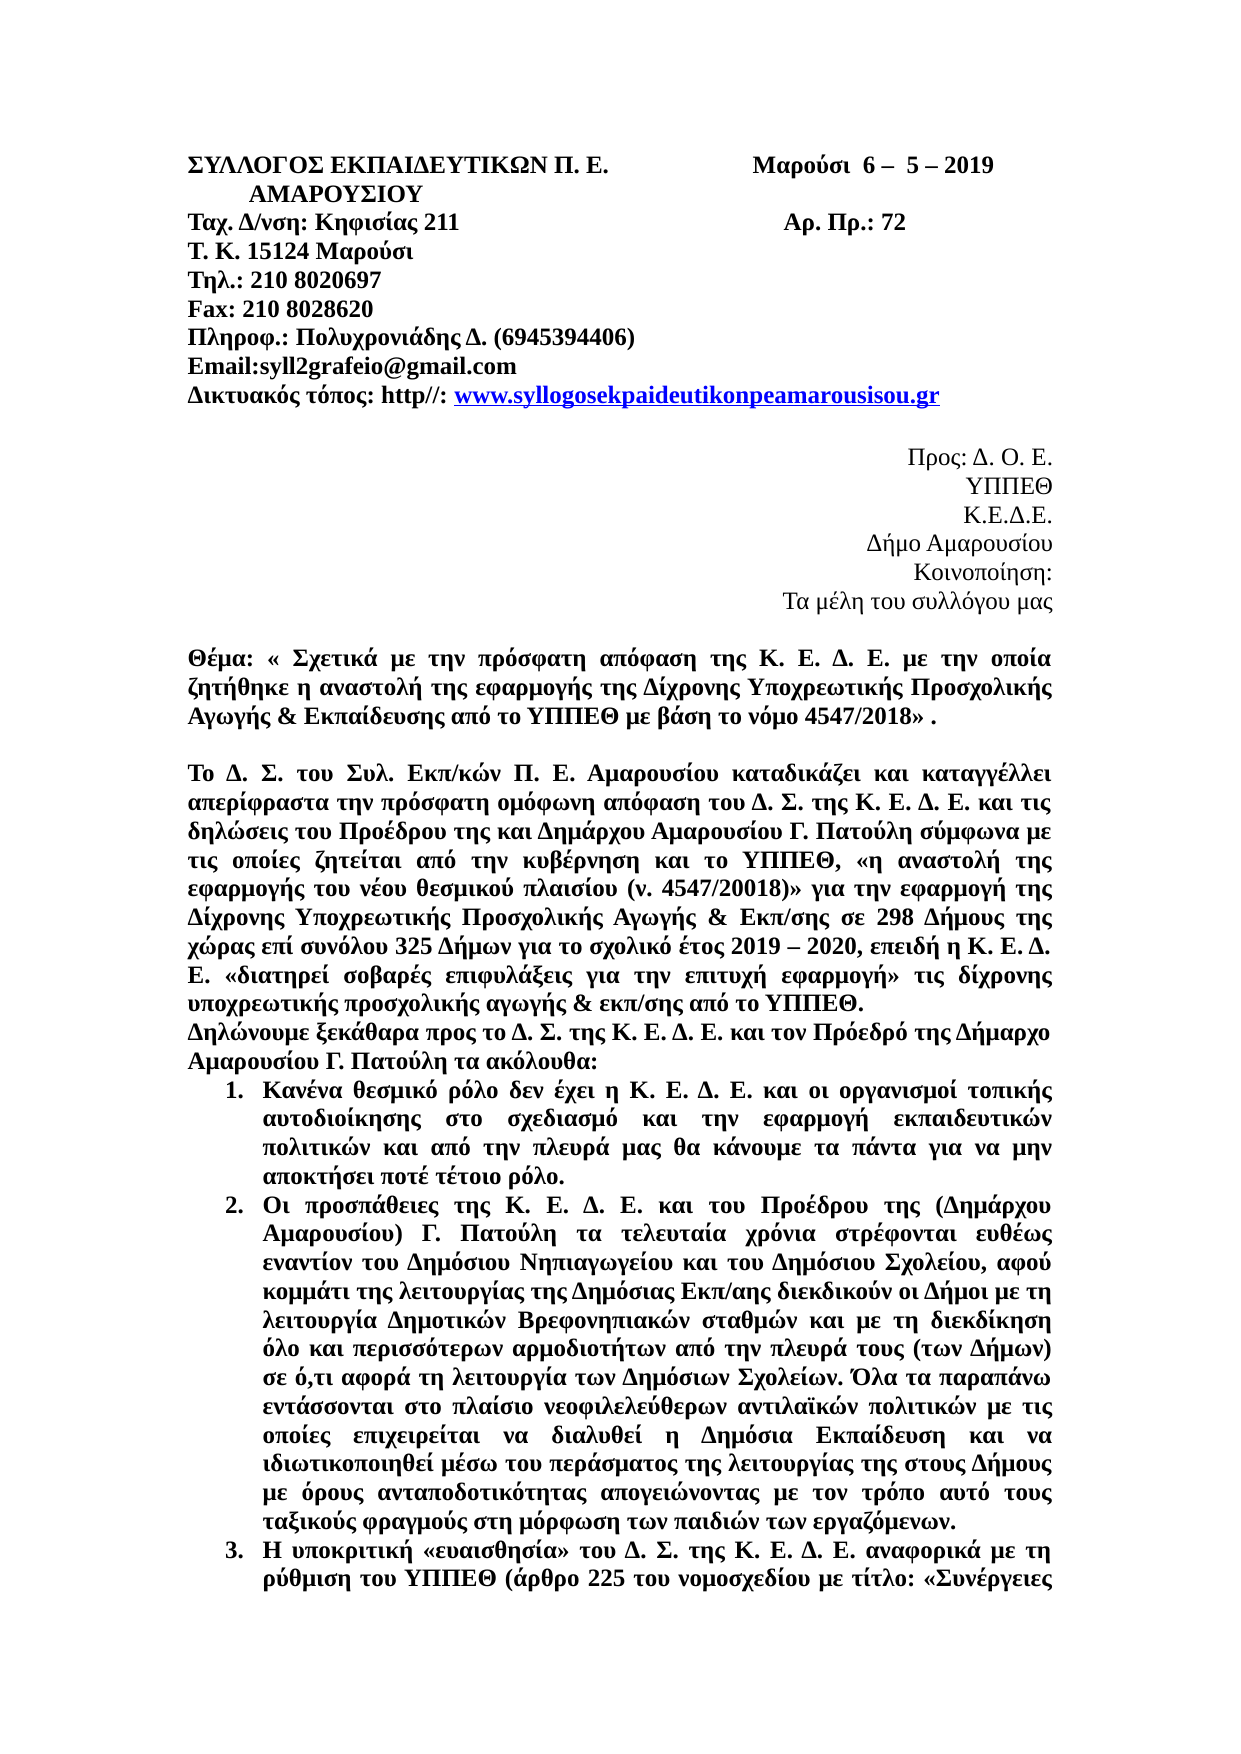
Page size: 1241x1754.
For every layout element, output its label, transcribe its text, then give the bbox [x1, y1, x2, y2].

list Κανένα θεσμικό ρόλο δεν έχει η Κ. Ε. Δ. Ε. και οι οργανισμοί τοπικής αυτοδιοίκησης στο σχεδιασμό και την εφαρμογή εκπαιδευτικών πολιτικών και από την πλευρά μας θα κάνουμε τα πάντα για να μην αποκτήσει ποτέ τέτοιο ρόλο. [225, 1075, 1053, 1190]
text Τηλ.: 210 8020697 [187, 265, 1053, 294]
text Το Δ. Σ. του Συλ. Εκπ/κών Π. Ε. Αμαρουσίου καταδικάζει και καταγγέλλει απερίφραστα την πρόσφατη ομόφωνη απόφαση του Δ. Σ. της Κ. Ε. Δ. Ε. και τις δηλώσεις του Προέδρου της και Δημάρχου Αμαρουσίου Γ. Πατούλη σύμφωνα με τις οποίες ζητείται από την κυβέρνηση και το ΥΠΠΕΘ, «η αναστολή της εφαρμογής του νέου θεσμικού πλαισίου (ν. 4547/20018)» για την εφαρμογή της Δίχρονης Υποχρεωτικής Προσχολικής Αγωγής & Εκπ/σης σε 298 Δήμους της χώρας επί συνόλου 325 Δήμων για το σχολικό έτος 2019 – 2020, επειδή η Κ. Ε. Δ. Ε. «διατηρεί σοβαρές επιφυλάξεις για την επιτυχή εφαρμογή» τις δίχρονης υποχρεωτικής προσχολικής αγωγής & εκπ/σης από το ΥΠΠΕΘ. [187, 758, 1053, 1017]
text Δήμο Αμαρουσίου [262, 528, 1053, 557]
list Οι προσπάθειες της Κ. Ε. Δ. Ε. και του Προέδρου της (Δημάρχου Αμαρουσίου) Γ. Πατούλη τα τελευταία χρόνια στρέφονται ευθέως εναντίον του Δημόσιου Νηπιαγωγείου και του Δημόσιου Σχολείου, αφού κομμάτι της λειτουργίας της Δημόσιας Εκπ/αης διεκδικούν οι Δήμοι με τη λειτουργία Δημοτικών Βρεφονηπιακών σταθμών και με τη διεκδίκηση όλο και περισσότερων αρμοδιοτήτων από την πλευρά τους (των Δήμων) σε ό,τι αφορά τη λειτουργία των Δημόσιων Σχολείων. Όλα τα παραπάνω εντάσσονται στο πλαίσιο νεοφιλελεύθερων αντιλαϊκών πολιτικών με τις οποίες επιχειρείται να διαλυθεί η Δημόσια Εκπαίδευση και να ιδιωτικοποιηθεί μέσω του περάσματος της λειτουργίας της στους Δήμους με όρους ανταποδοτικότητας απογειώνοντας με τον τρόπο αυτό τους ταξικούς φραγμούς στη μόρφωση των παιδιών των εργαζόμενων. [225, 1190, 1053, 1535]
text Κ.Ε.Δ.Ε. [262, 500, 1053, 528]
text ΥΠΠΕΘ [262, 471, 1053, 500]
text Τα μέλη του συλλόγου μας [262, 586, 1053, 615]
text Ταχ. Δ/νση: Κηφισίας 211 Αρ. Πρ.: 72 [187, 207, 1053, 236]
text Πληροφ.: Πολυχρονιάδης Δ. (6945394406) [187, 322, 1053, 351]
text Τ. Κ. 15124 Μαρούσι [187, 236, 1053, 265]
text Προς: Δ. Ο. Ε. [262, 442, 1053, 471]
text Email:syll2grafeio@gmail.com [187, 351, 1053, 380]
text ΑΜΑΡΟΥΣΙΟΥ [187, 179, 1053, 207]
text Δικτυακός τόπος: http//: www.syllogosekpaideutikonpeamarousisou.gr [187, 380, 1053, 409]
text Δηλώνουμε ξεκάθαρα προς το Δ. Σ. της Κ. Ε. Δ. Ε. και τον Πρόεδρό της Δήμαρχο Αμαρουσίου Γ. Πατούλη τα ακόλουθα: [187, 1017, 1053, 1075]
text Fax: 210 8028620 [187, 294, 1053, 322]
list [225, 1535, 1053, 1592]
text Κοινοποίηση: [262, 557, 1053, 586]
text Θέμα: « Σχετικά με την πρόσφατη απόφαση της Κ. Ε. Δ. Ε. με την οποία ζητήθηκε η αναστολή της εφαρμογής της Δίχρονης Υποχρεωτικής Προσχολικής Αγωγής & Εκπαίδευσης από το ΥΠΠΕΘ με βάση το νόμο 4547/2018» . [187, 643, 1053, 730]
text ΣΥΛΛΟΓΟΣ ΕΚΠΑΙΔΕΥΤΙΚΩΝ Π. Ε. Μαρούσι 6 – 5 – 2019 [187, 150, 1053, 179]
